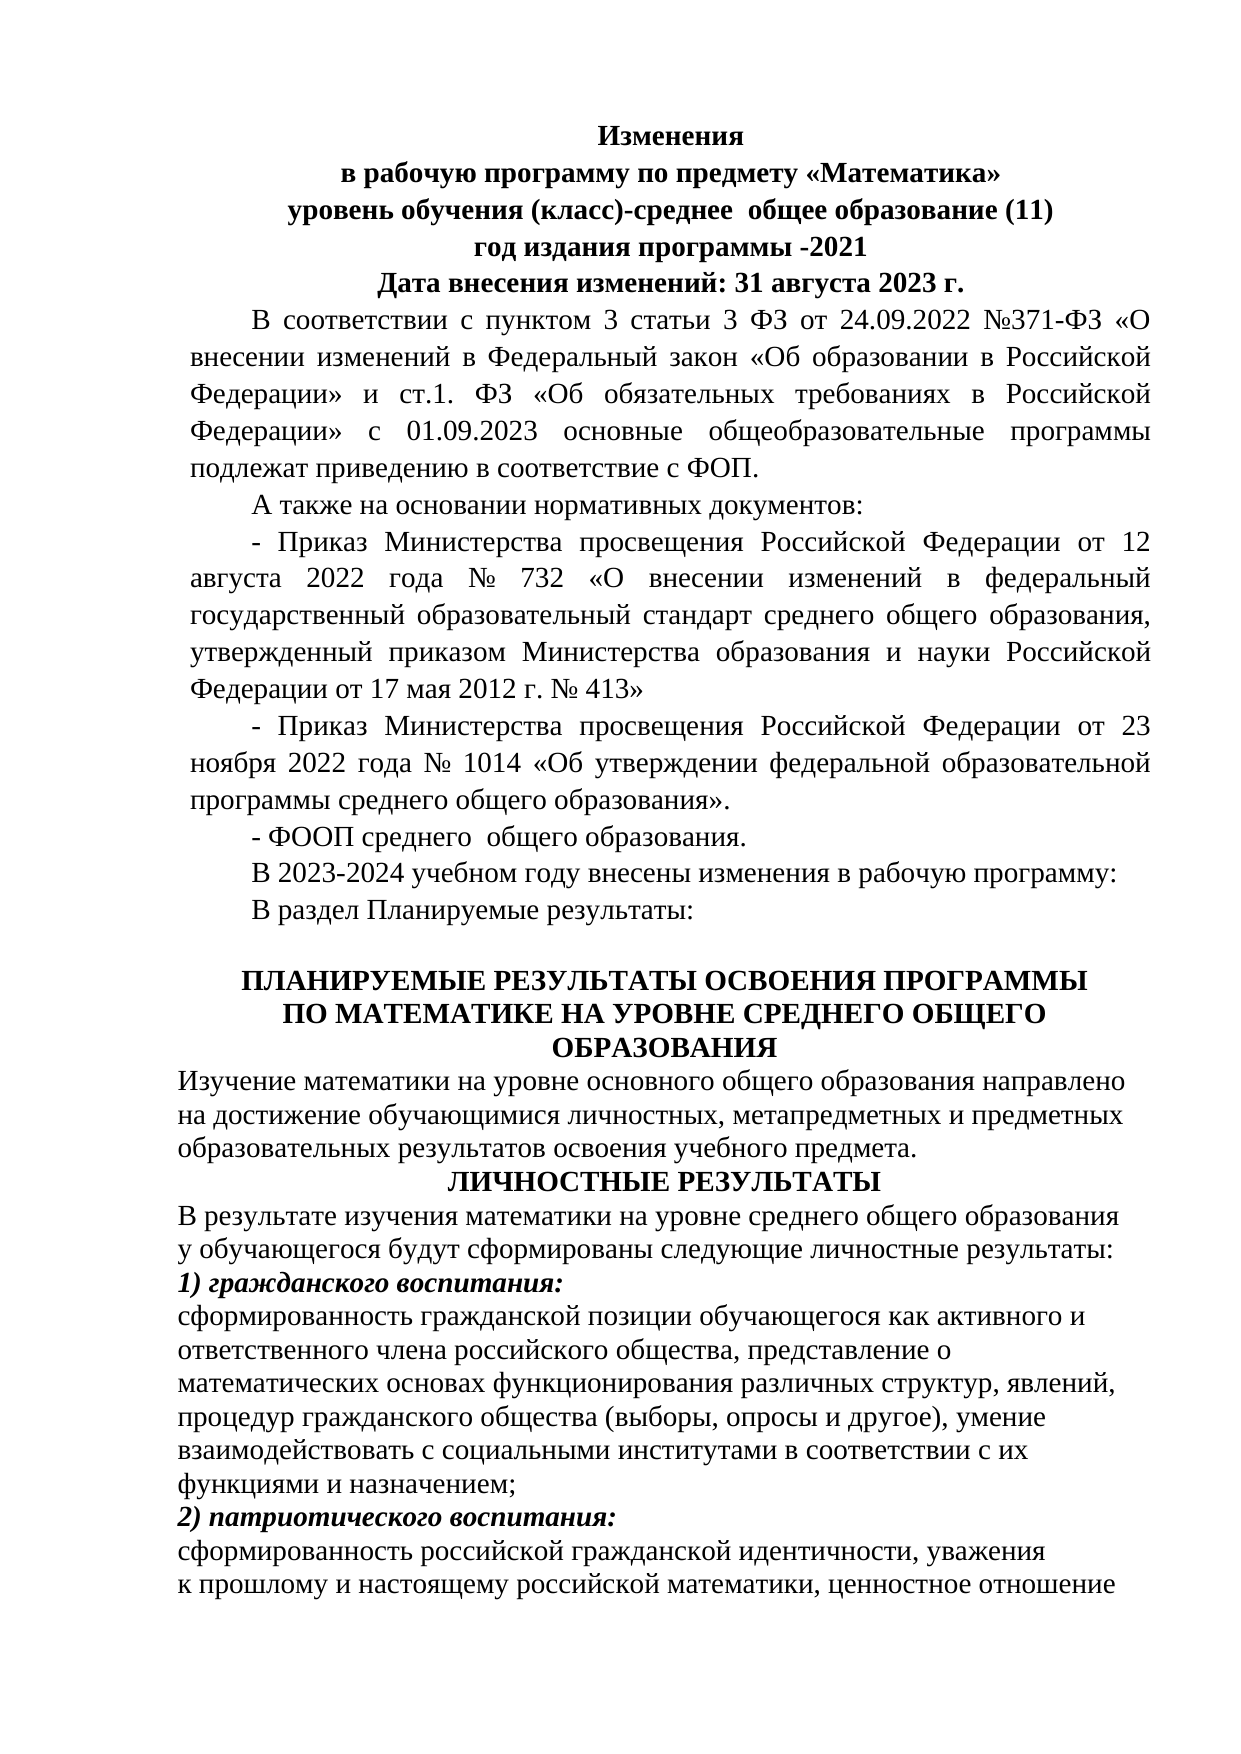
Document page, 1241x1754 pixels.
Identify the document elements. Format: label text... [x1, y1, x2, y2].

text ПО МАТЕМАТИКЕ НА УРОВНЕ СРЕДНЕГО ОБЩЕГО ОБРАЗОВАНИЯ [177, 996, 1152, 1063]
text В соответствии с пунктом 3 статьи 3 ФЗ от 24.09.2022 №371-ФЗ «О внесении изменений в Федеральный закон «Об образовании в Российской Федерации» и ст.1. ФЗ «Об обязательных требованиях в Российской Федерации» с 01.09.2023 основные общеобразовательные программы подлежат приведению в соответствие с ФОП. [190, 302, 1152, 483]
text год издания программы -2021 [190, 229, 1152, 262]
text сформированность российской гражданской идентичности, уважения [177, 1533, 1152, 1567]
text 2) патриотического воспитания: [177, 1499, 1152, 1533]
text к прошлому и настоящему российской математики, ценностное отношение [177, 1567, 1152, 1600]
text В раздел Планируемые результаты: [190, 892, 1152, 926]
text - Приказ Министерства просвещения Российской Федерации от 23 ноября 2022 года № 1014 «Об утверждении федеральной образовательной программы среднего общего образования». [190, 708, 1152, 815]
text у обучающегося будут сформированы следующие личностные результаты: [177, 1231, 1152, 1265]
text сформированность гражданской позиции обучающегося как активного и [177, 1298, 1152, 1332]
text образовательных результатов освоения учебного предмета. [177, 1131, 1152, 1164]
text 1) гражданского воспитания: [177, 1265, 1152, 1298]
text уровень обучения (класс)-среднее общее образование (11) [190, 192, 1152, 225]
text ответственного члена российского общества, представление о математических основах функционирования различных структур, явлений, процедур гражданского общества (выборы, опросы и другое), умение взаимодействовать с социальными институтами в соответствии с их функциями и назначением; [177, 1332, 1152, 1499]
text - ФООП среднего общего образования. [190, 819, 1152, 852]
text в рабочую программу по предмету «Математика» [190, 155, 1152, 188]
text - Приказ Министерства просвещения Российской Федерации от 12 августа 2022 года № 732 «О внесении изменений в федеральный государственный образовательный стандарт среднего общего образования, утвержденный приказом Министерства образования и науки Российской Федерации от 17 мая 2012 г. № 413» [190, 524, 1152, 705]
text А также на основании нормативных документов: [190, 487, 1152, 520]
text В результате изучения математики на уровне среднего общего образования [177, 1198, 1152, 1231]
text на достижение обучающимися личностных, метапредметных и предметных [177, 1097, 1152, 1131]
text Изучение математики на уровне основного общего образования направлено [177, 1063, 1152, 1097]
text ЛИЧНОСТНЫЕ РЕЗУЛЬТАТЫ [177, 1164, 1152, 1198]
text Изменения [190, 118, 1152, 152]
text В 2023-2024 учебном году внесены изменения в рабочую программу: [190, 856, 1152, 889]
text ПЛАНИРУЕМЫЕ РЕЗУЛЬТАТЫ ОСВОЕНИЯ ПРОГРАММЫ [177, 963, 1152, 996]
text Дата внесения изменений: 31 августа 2023 г. [190, 266, 1152, 299]
